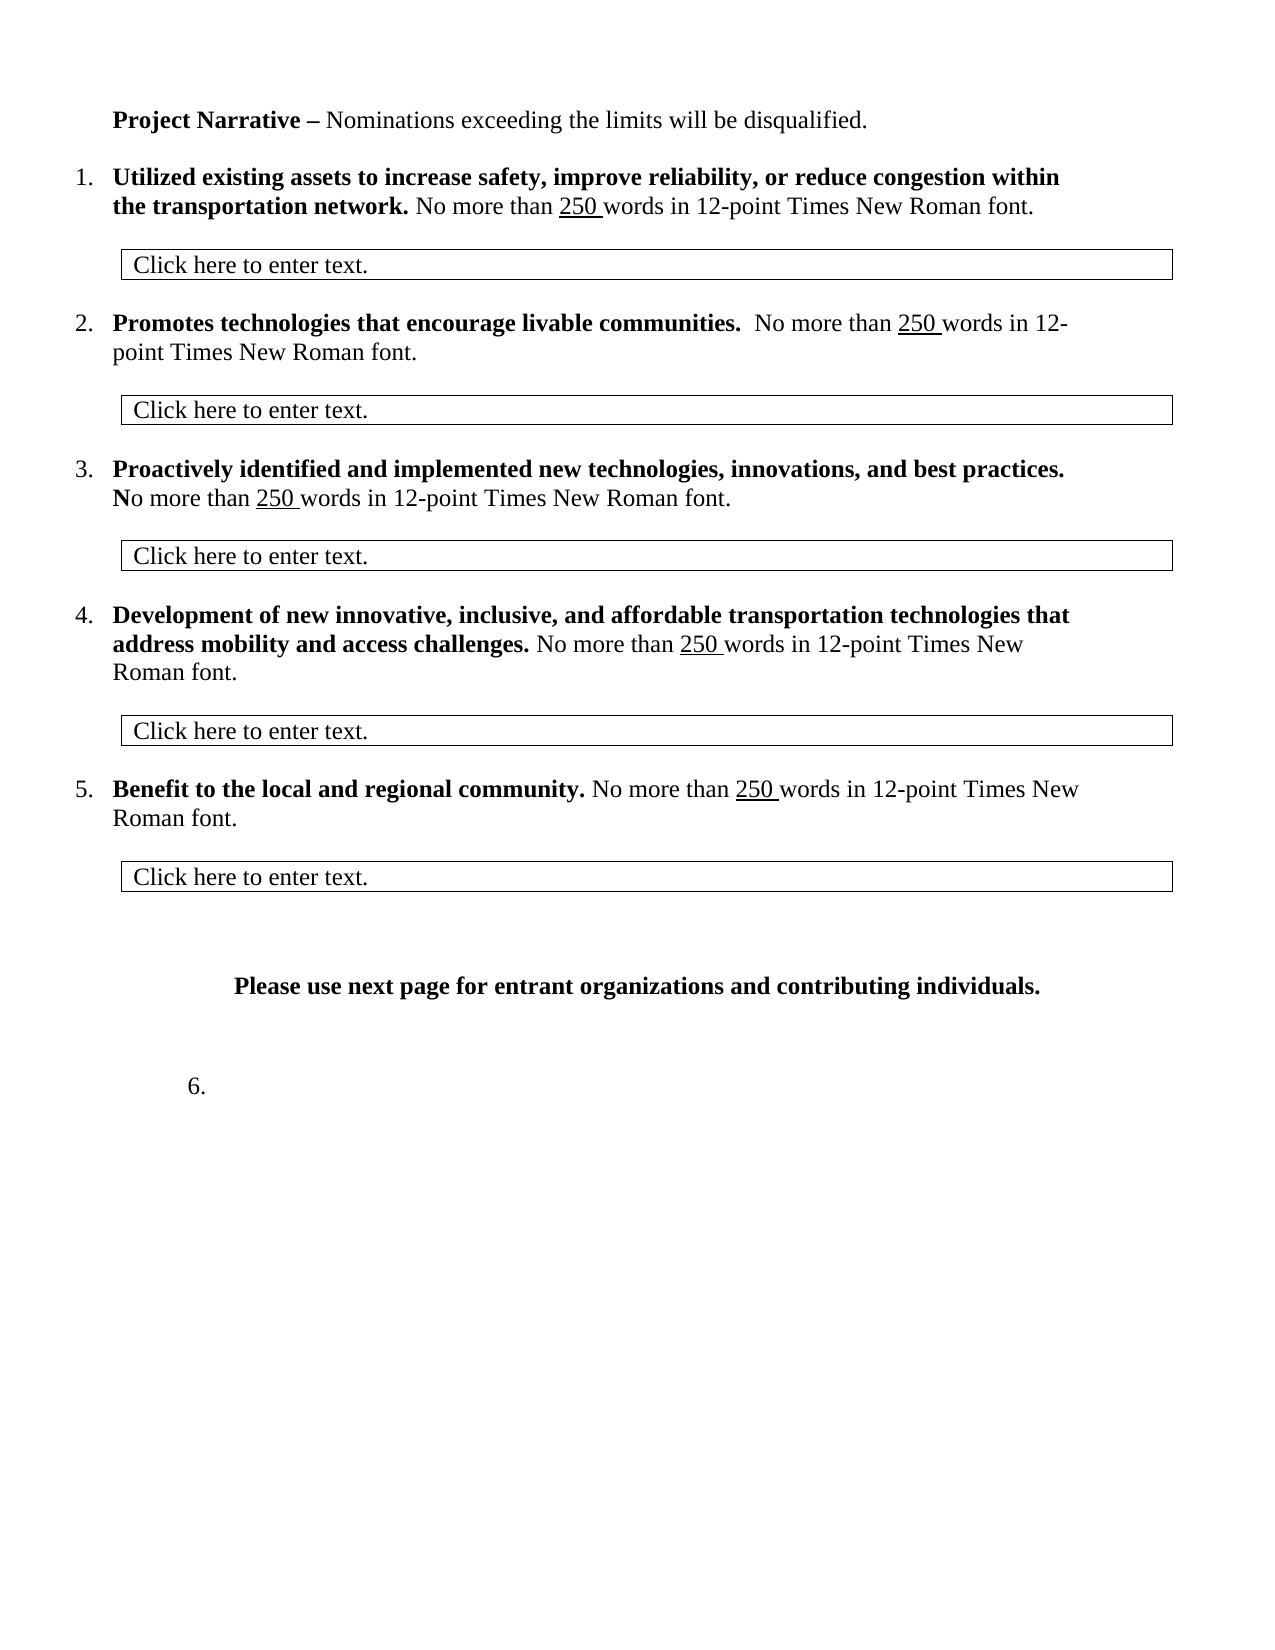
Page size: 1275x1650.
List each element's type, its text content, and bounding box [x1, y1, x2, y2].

list Utilized existing assets to increase safety, improve reliability, or reduce congestion within the transportation network. No more than 250 words in 12-point Times New Roman font. [75, 162, 1087, 220]
text Please use next page for entrant organizations and contributing individuals. [150, 971, 1125, 999]
list Project Narrative – Nominations exceeding the limits will be disqualified. [112, 105, 1087, 134]
list Promotes technologies that encourage livable communities. No more than 250 words in 12-point Times New Roman font. [75, 308, 1087, 366]
list Development of new innovative, inclusive, and affordable transportation technologies that address mobility and access challenges. No more than 250 words in 12-point Times New Roman font. [75, 600, 1087, 686]
list Benefit to the local and regional community. No more than 250 words in 12-point Times New Roman font. [75, 774, 1087, 832]
list Proactively identified and implemented new technologies, innovations, and best practices. No more than 250 words in 12-point Times New Roman font. [75, 454, 1087, 512]
